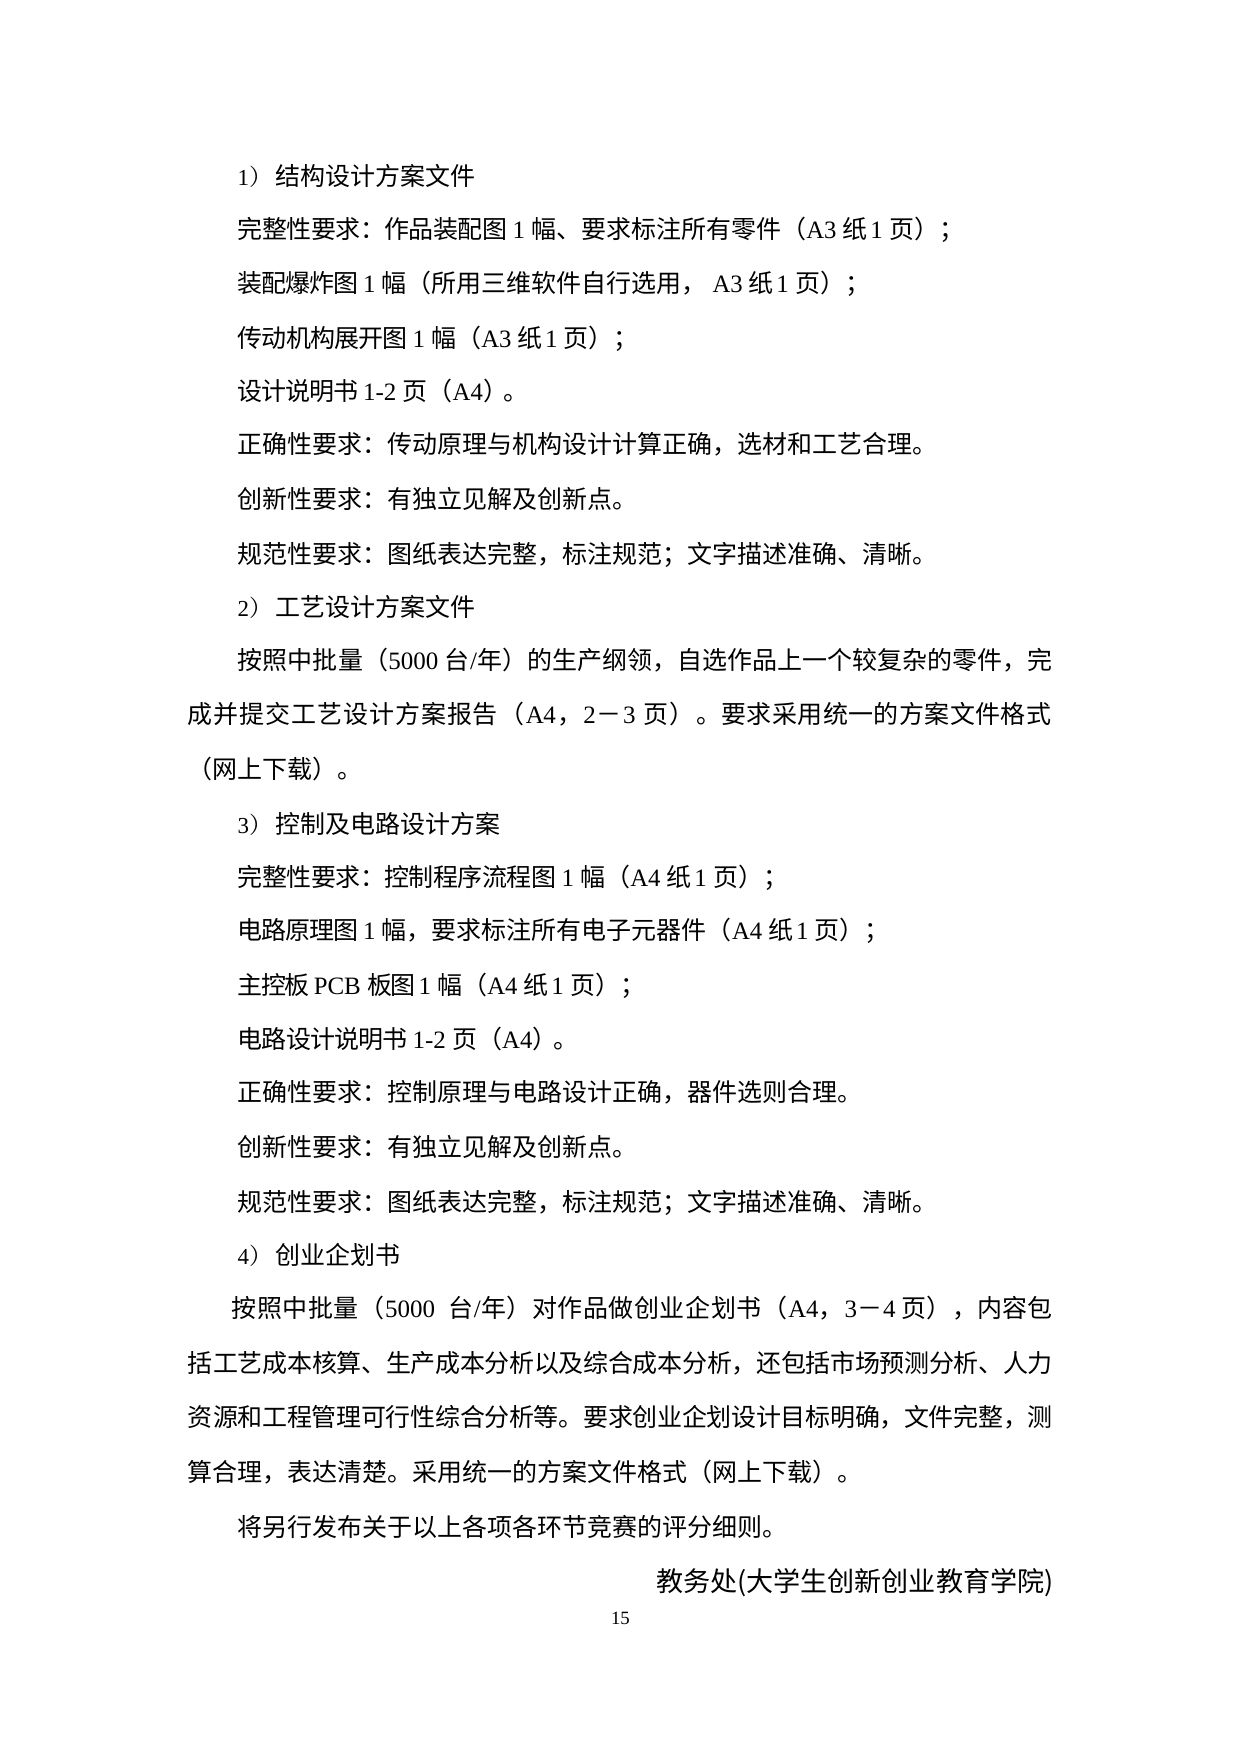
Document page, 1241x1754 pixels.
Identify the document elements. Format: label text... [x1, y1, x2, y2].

text 按照中批量（5000 台/年）对作品做创业企划书（A4，3－4页），内容包括工艺成本核算、生产成本分析以及综合成本分析，还包括市场预测分析、人力资源和工程管理可行性综合分析等。要求创业企划设计目标明确，文件完整，测算合理，表达清楚。采用统一的方案文件格式（网上下载）。 [187, 1288, 1053, 1489]
text 规范性要求：图纸表达完整，标注规范；文字描述准确、清晰。 [237, 1182, 1086, 1219]
list 工艺设计方案文件 [237, 587, 1086, 623]
text 规范性要求：图纸表达完整，标注规范；文字描述准确、清晰。 [237, 534, 1086, 571]
text 教务处(大学生创新创业教育学院) [173, 1560, 1053, 1600]
text 正确性要求：传动原理与机构设计计算正确，选材和工艺合理。创新性要求：有独立见解及创新点。 [237, 425, 938, 516]
text 设计说明书 1-2 页（A4）。 [237, 372, 1086, 408]
list 创业企划书 [237, 1235, 1086, 1272]
text 按照中批量（5000 台/年）的生产纲领，自选作品上一个较复杂的零件，完成并提交工艺设计方案报告（A4，2－3 页）。要求采用统一的方案文件格式（网上下载）。 [187, 640, 1053, 786]
text 电路设计说明书 1-2 页（A4）。 [237, 1020, 1086, 1056]
text 传动机构展开图 1 幅（A3 纸 1 页）； [237, 319, 1086, 355]
text 正确性要求：控制原理与电路设计正确，器件选则合理。创新性要求：有独立见解及创新点。 [237, 1073, 863, 1164]
text 完整性要求：作品装配图 1 幅、要求标注所有零件（A3 纸 1 页）；装配爆炸图 1 幅（所用三维软件自行选用， A3 纸 1 页）； [237, 209, 962, 300]
list 结构设计方案文件 [237, 156, 1086, 193]
text 将另行发布关于以上各项各环节竞赛的评分细则。 [237, 1507, 1086, 1544]
list 控制及电路设计方案 [237, 804, 1086, 841]
text 完整性要求：控制程序流程图 1 幅（A4 纸 1 页）； [237, 857, 1086, 894]
text 电路原理图 1 幅，要求标注所有电子元器件（A4 纸 1 页）；主控板 PCB 板图 1 幅（A4 纸 1 页）； [237, 911, 887, 1001]
